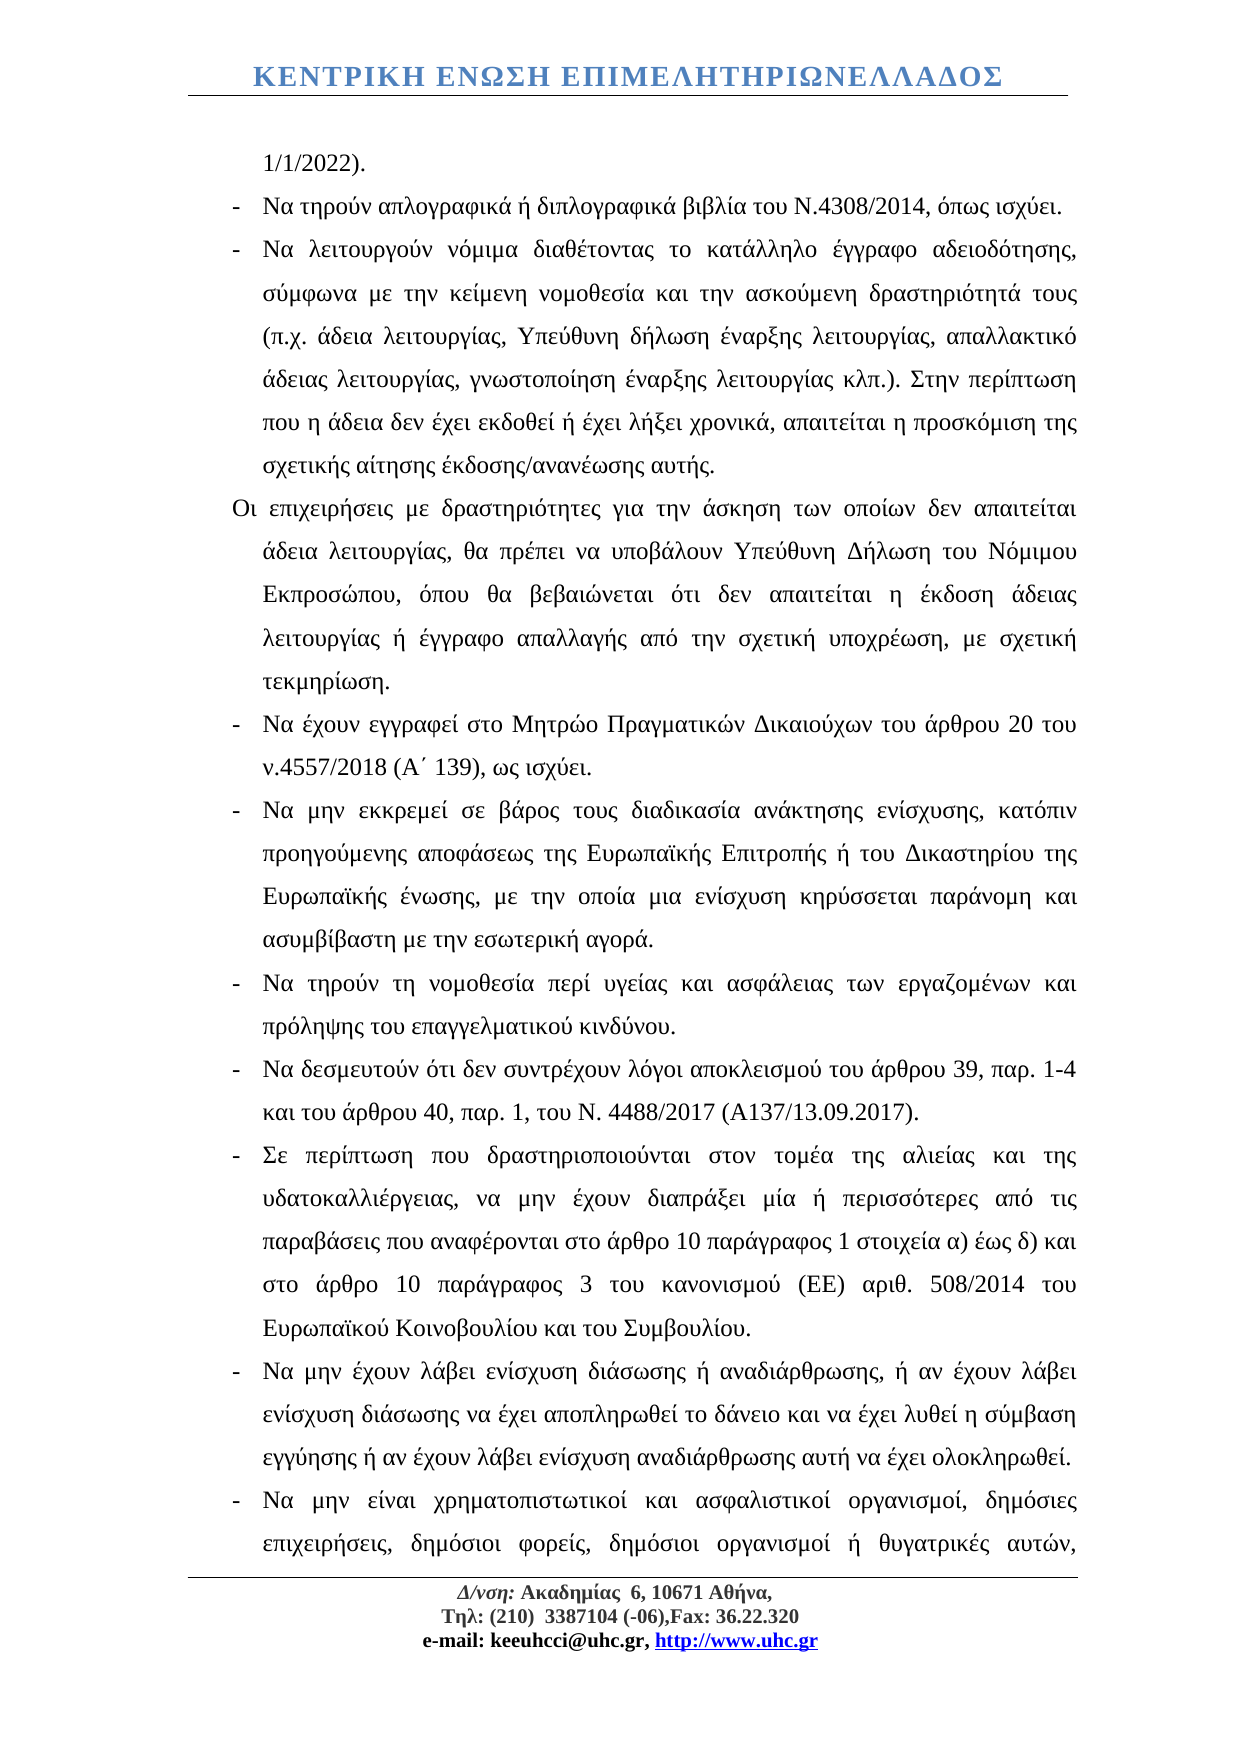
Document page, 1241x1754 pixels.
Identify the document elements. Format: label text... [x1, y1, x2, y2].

list Να λειτουργούν νόμιμα διαθέτοντας το κατάλληλο έγγραφο αδειοδότησης, σύμφωνα με την κείμενη νομοθεσία και την ασκούμενη δραστηριότητά τους (π.χ. άδεια λειτουργίας, Υπεύθυνη δήλωση έναρξης λειτουργίας, απαλλακτικό άδειας λειτουργίας, γνωστοποίηση έναρξης λειτουργίας κλπ.). Στην περίπτωση που η άδεια δεν έχει εκδοθεί ή έχει λήξει χρονικά, απαιτείται η προσκόμιση της σχετικής αίτησης έκδοσης/ανανέωσης αυτής. [232, 234, 1078, 479]
list Να μην εκκρεμεί σε βάρος τους διαδικασία ανάκτησης ενίσχυσης, κατόπιν προηγούμενης αποφάσεως της Ευρωπαϊκής Επιτροπής ή του Δικαστηρίου της Ευρωπαϊκής ένωσης, με την οποία μια ενίσχυση κηρύσσεται παράνομη και ασυμβίβαστη με την εσωτερική αγορά. [232, 795, 1078, 953]
list Οι επιχειρήσεις με δραστηριότητες για την άσκηση των οποίων δεν απαιτείται άδεια λειτουργίας, θα πρέπει να υποβάλουν Υπεύθυνη Δήλωση του Νόμιμου Εκπροσώπου, όπου θα βεβαιώνεται ότι δεν απαιτείται η έκδοση άδειας λειτουργίας ή έγγραφο απαλλαγής από την σχετική υποχρέωση, με σχετική τεκμηρίωση. [232, 493, 1078, 694]
list Σε περίπτωση που δραστηριοποιούνται στον τομέα της αλιείας και της υδατοκαλλιέργειας, να μην έχουν διαπράξει μία ή περισσότερες από τις παραβάσεις που αναφέρονται στο άρθρο 10 παράγραφος 1 στοιχεία α) έως δ) και στο άρθρο 10 παράγραφος 3 του κανονισμού (ΕΕ) αριθ. 508/2014 του Ευρωπαϊκού Κοινοβουλίου και του Συμβουλίου. [232, 1140, 1078, 1341]
list Να τηρούν απλογραφικά ή διπλογραφικά βιβλία του Ν.4308/2014, όπως ισχύει. [232, 191, 1078, 220]
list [232, 1485, 1078, 1557]
list Να τηρούν τη νομοθεσία περί υγείας και ασφάλειας των εργαζομένων και πρόληψης του επαγγελματικού κινδύνου. [232, 968, 1078, 1039]
list Να έχουν εγγραφεί στο Μητρώο Πραγματικών Δικαιούχων του άρθρου 20 του ν.4557/2018 (Α΄ 139), ως ισχύει. [232, 709, 1078, 781]
list Να δεσμευτούν ότι δεν συντρέχουν λόγοι αποκλεισμού του άρθρου 39, παρ. 1-4 και του άρθρου 40, παρ. 1, του Ν. 4488/2017 (Α137/13.09.2017). [232, 1054, 1078, 1126]
list Να μην έχουν λάβει ενίσχυση διάσωσης ή αναδιάρθρωσης, ή αν έχουν λάβει ενίσχυση διάσωσης να έχει αποπληρωθεί το δάνειο και να έχει λυθεί η σύμβαση εγγύησης ή αν έχουν λάβει ενίσχυση αναδιάρθρωσης αυτή να έχει ολοκληρωθεί. [232, 1356, 1078, 1471]
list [232, 148, 1078, 177]
